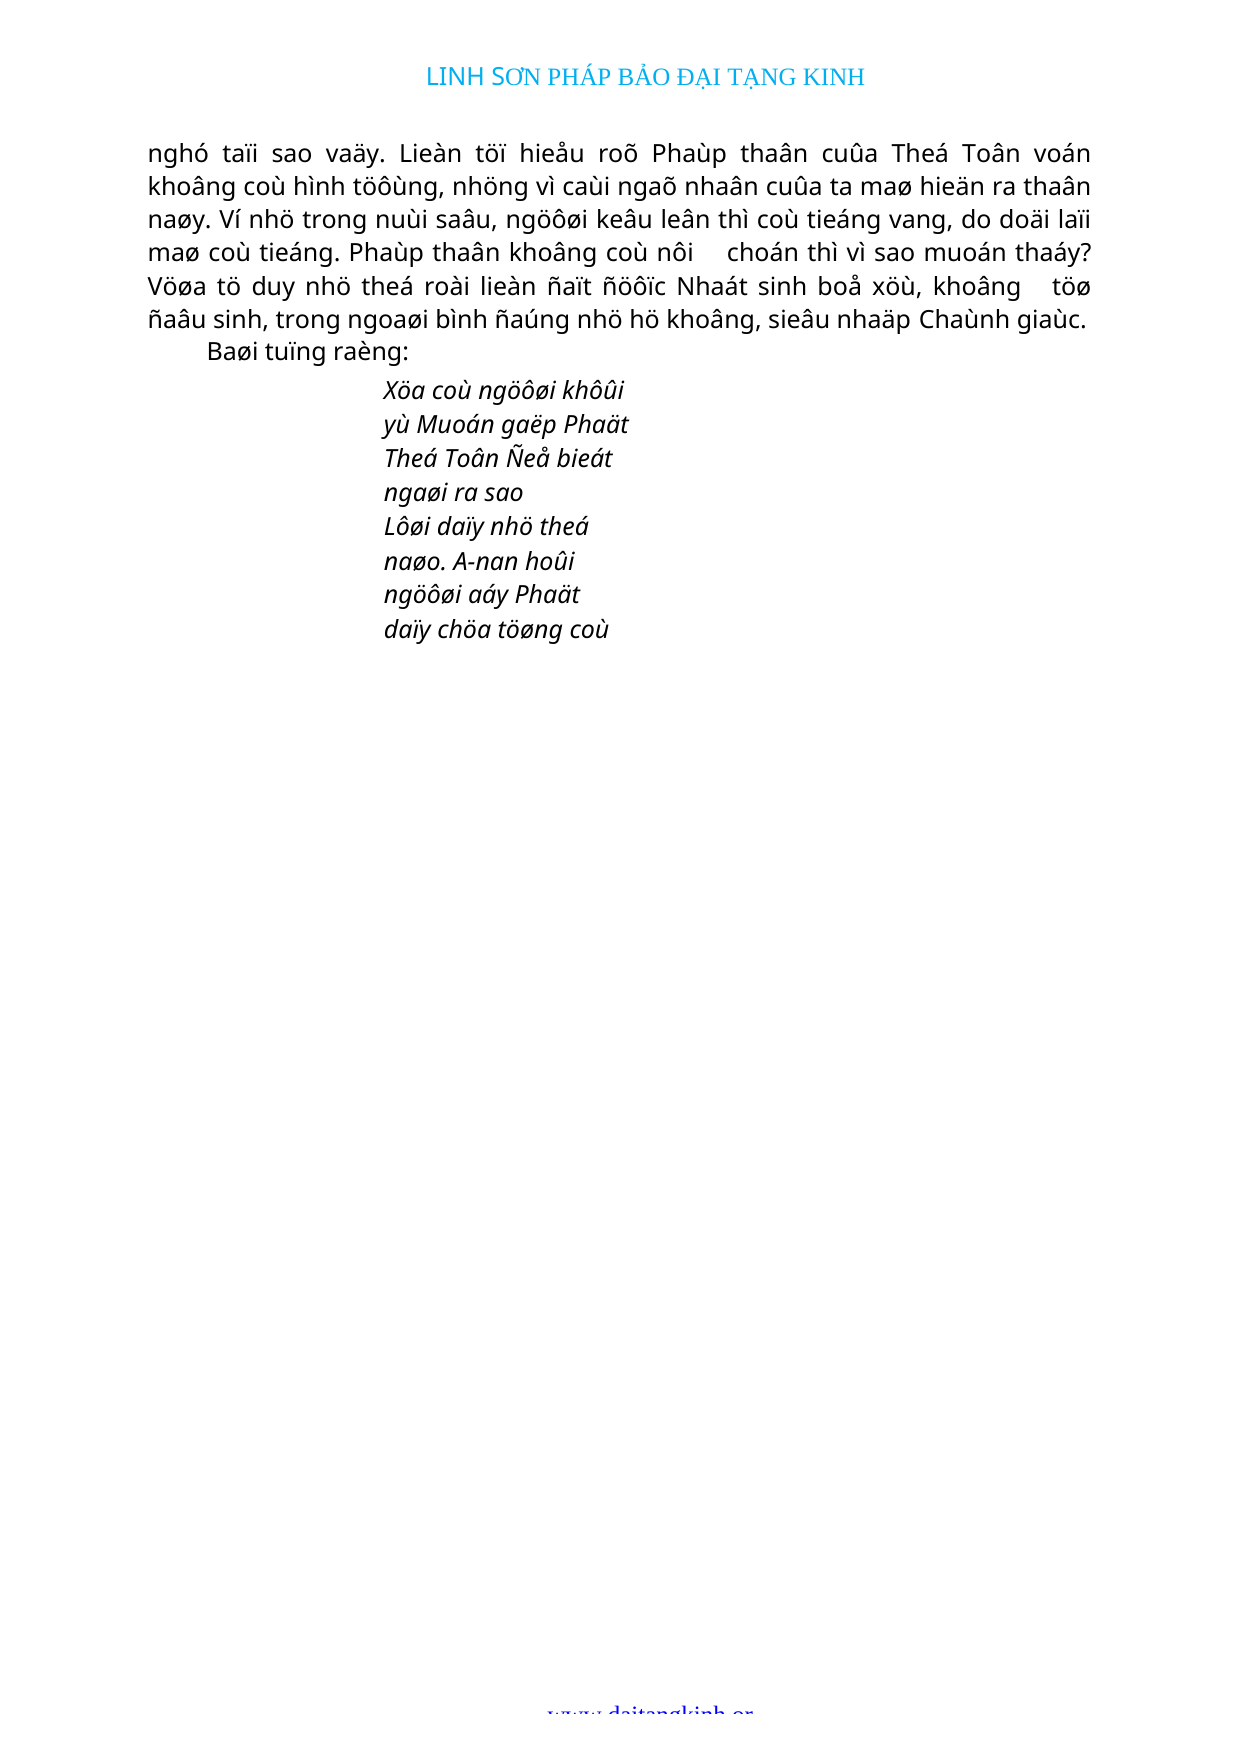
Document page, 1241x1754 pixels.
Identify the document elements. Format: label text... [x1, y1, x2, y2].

text Xöa coù ngöôøi khôûi yù Muoán gaëp Phaät Theá Toân Ñeå bieát ngaøi ra sao [384, 373, 644, 509]
text Baøi tuïng raèng: [206, 336, 1105, 367]
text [147, 135, 1093, 336]
text Lôøi daïy nhö theá naøo. A-nan hoûi ngöôøi aáy Phaät daïy chöa töøng coù [384, 509, 620, 645]
